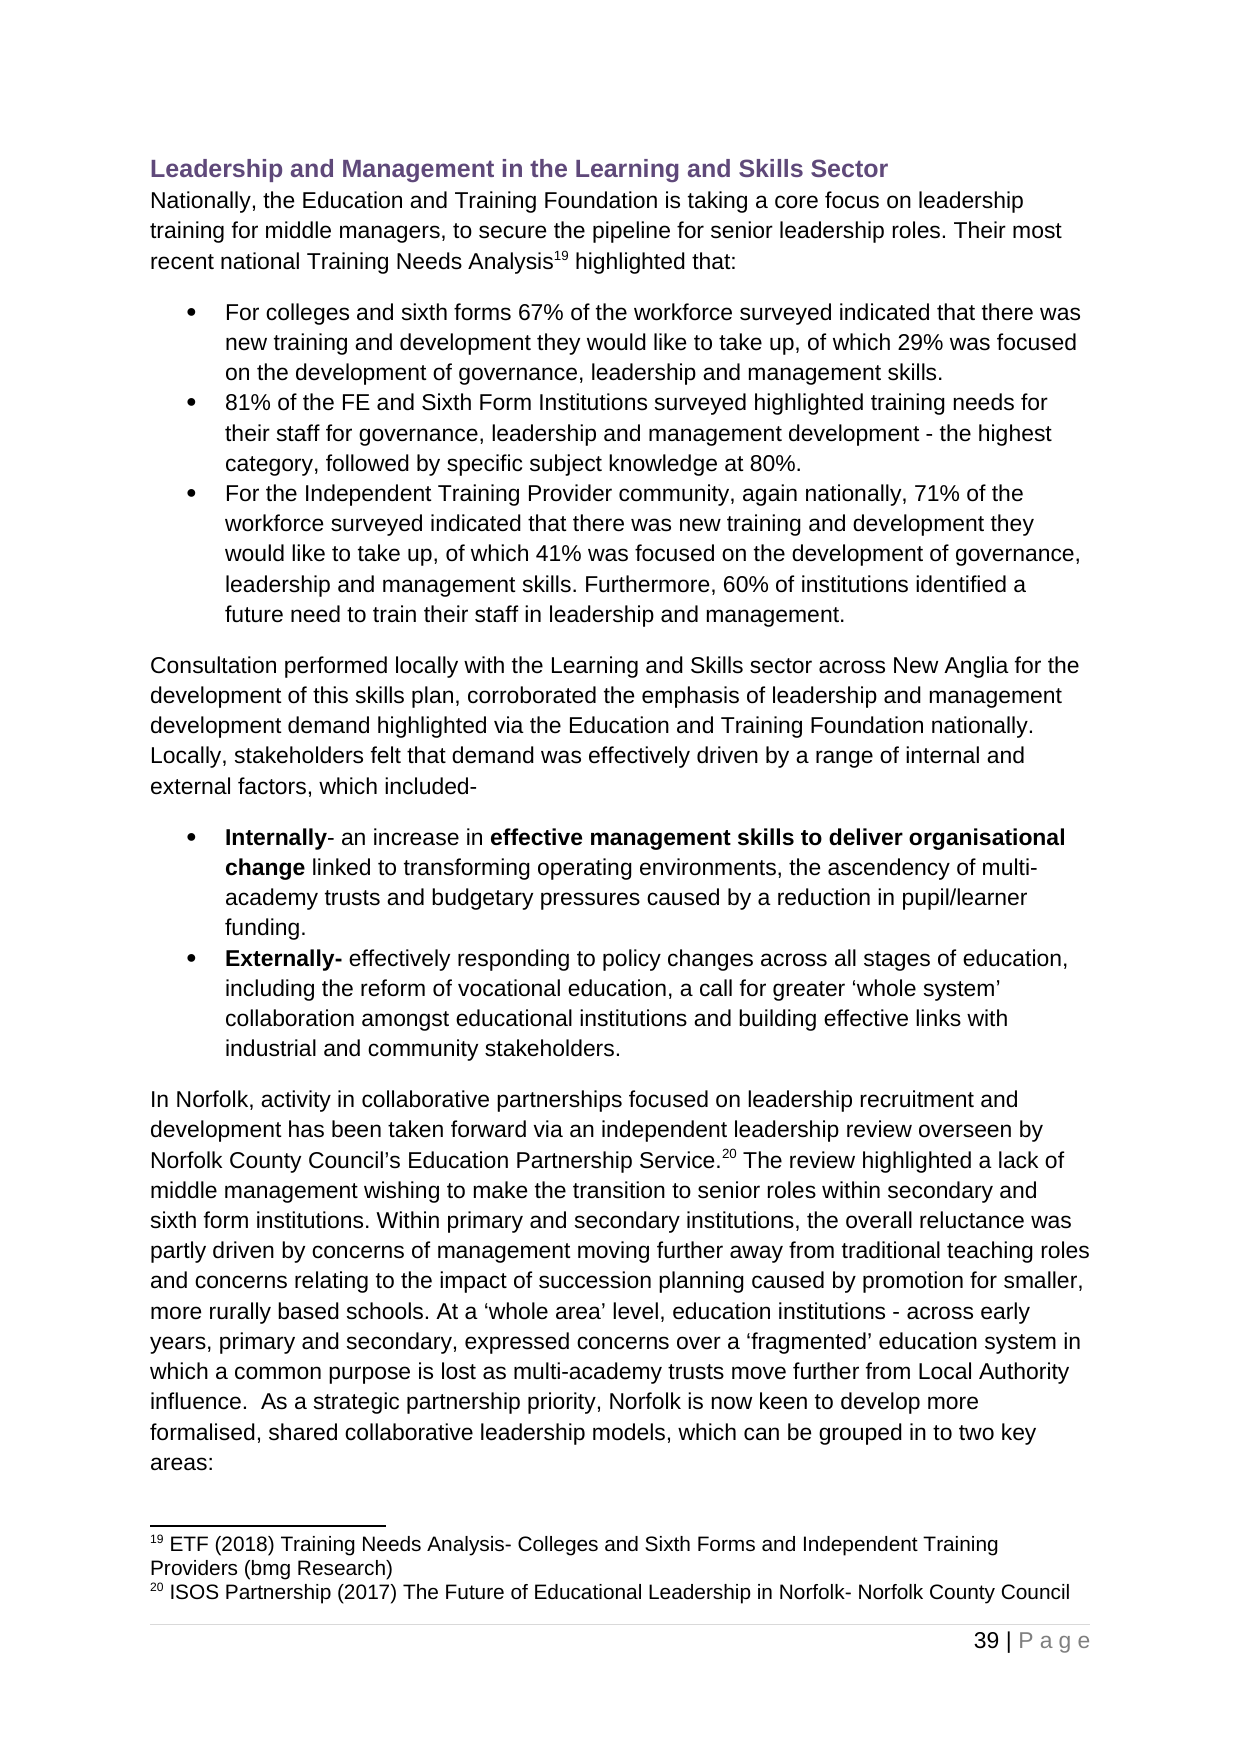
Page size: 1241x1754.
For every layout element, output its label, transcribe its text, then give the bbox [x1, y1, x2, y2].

list 81% of the FE and Sixth Form Institutions surveyed highlighted training needs for their staff for governance, leadership and management development - the highest category, followed by specific subject knowledge at 80%. [187, 389, 1090, 476]
list For the Independent Training Provider community, again nationally, 71% of the workforce surveyed indicated that there was new training and development they would like to take up, of which 41% was focused on the development of governance, leadership and management skills. Furthermore, 60% of institutions identified a future need to train their staff in leadership and management. [187, 480, 1090, 627]
list For colleges and sixth forms 67% of the workforce surveyed indicated that there was new training and development they would like to take up, of which 29% was focused on the development of governance, leadership and management skills. [187, 299, 1090, 385]
text Nationally, the Education and Training Foundation is taking a core focus on leadership training for middle managers, to secure the pipeline for senior leadership roles. Their most recent national Training Needs Analysis highlighted that: [150, 187, 1090, 274]
list Internally- an increase in effective management skills to deliver organisational change linked to transforming operating environments, the ascendency of multi-academy trusts and budgetary pressures caused by a reduction in pupil/learner funding. [187, 824, 1090, 941]
list Externally- effectively responding to policy changes across all stages of education, including the reform of vocational education, a call for greater ‘whole system’ collaboration amongst educational institutions and building effective links with industrial and community stakeholders. [187, 944, 1090, 1061]
subtitle Leadership and Management in the Learning and Skills Sector [150, 154, 1090, 183]
text Consultation performed locally with the Learning and Skills sector across New Anglia for the development of this skills plan, corroborated the emphasis of leadership and management development demand highlighted via the Education and Training Foundation nationally. Locally, stakeholders felt that demand was effectively driven by a range of internal and external factors, which included- [150, 652, 1090, 799]
text In Norfolk, activity in collaborative partnerships focused on leadership recruitment and development has been taken forward via an independent leadership review overseen by Norfolk County Council’s Education Partnership Service. The review highlighted a lack of middle management wishing to make the transition to senior roles within secondary and sixth form institutions. Within primary and secondary institutions, the overall reluctance was partly driven by concerns of management moving further away from traditional teaching roles and concerns relating to the impact of succession planning caused by promotion for smaller, more rurally based schools. At a ‘whole area’ level, education institutions - across early years, primary and secondary, expressed concerns over a ‘fragmented’ education system in which a common purpose is lost as multi-academy trusts move further from Local Authority influence. As a strategic partnership priority, Norfolk is now keen to develop more formalised, shared collaborative leadership models, which can be grouped in to two key areas: [150, 1086, 1090, 1475]
